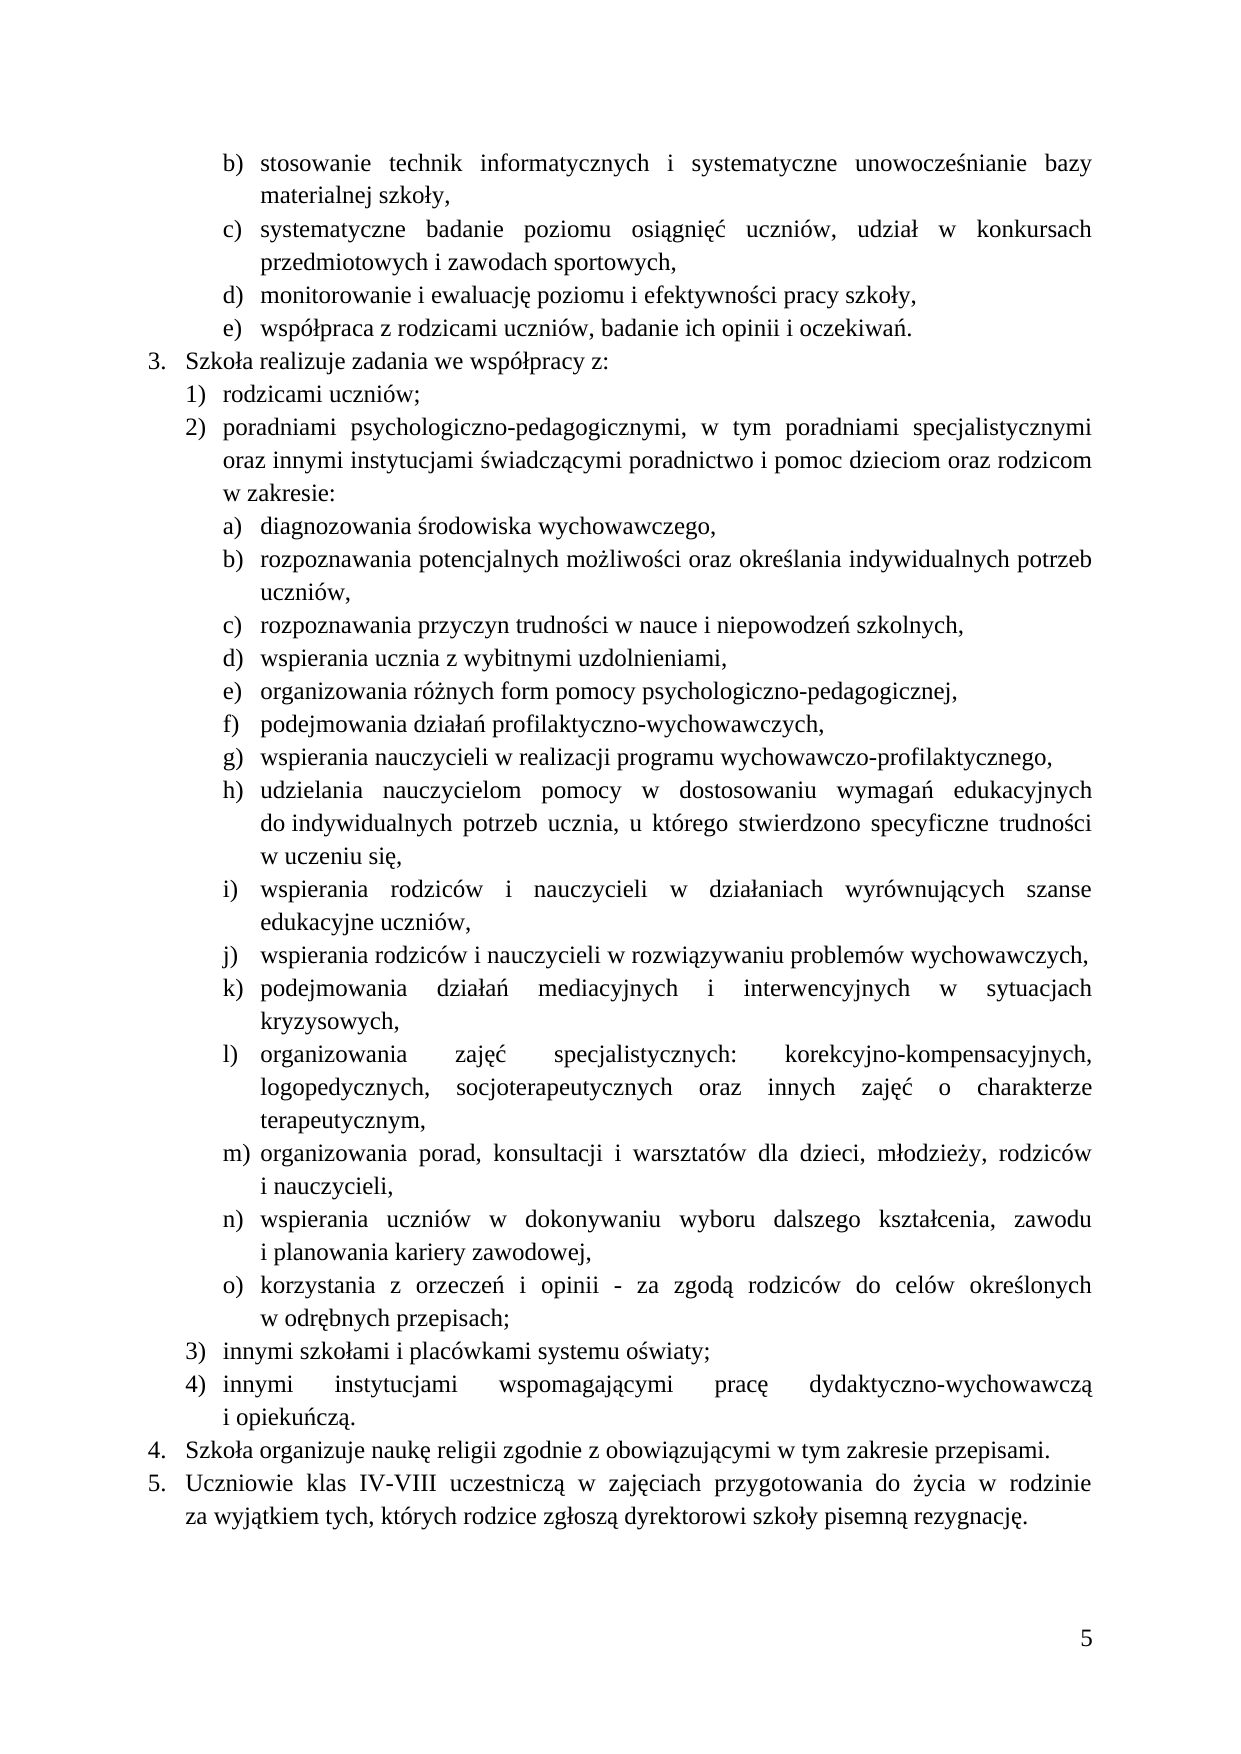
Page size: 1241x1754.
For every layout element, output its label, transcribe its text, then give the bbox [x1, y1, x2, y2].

list poradniami psychologiczno-pedagogicznymi, w tym poradniami specjalistycznymi oraz innymi instytucjami świadczącymi poradnictwo i pomoc dzieciom oraz rodzicom w zakresie: [185, 412, 1093, 507]
list stosowanie technik informatycznych i systematyczne unowocześnianie bazy materialnej szkoły, [223, 148, 1093, 209]
list podejmowania działań mediacyjnych i interwencyjnych w sytuacjach kryzysowych, [223, 973, 1093, 1035]
list organizowania różnych form pomocy psychologiczno-pedagogicznej, [223, 676, 1093, 705]
list organizowania porad, konsultacji i warsztatów dla dzieci, młodzieży, rodziców i nauczycieli, [223, 1138, 1093, 1200]
list udzielania nauczycielom pomocy w dostosowaniu wymagań edukacyjnych do indywidualnych potrzeb ucznia, u którego stwierdzono specyficzne trudności w uczeniu się, [223, 775, 1093, 870]
list podejmowania działań profilaktyczno-wychowawczych, [223, 709, 1093, 738]
list monitorowanie i ewaluację poziomu i efektywności pracy szkoły, [223, 280, 1093, 308]
list systematyczne badanie poziomu osiągnięć uczniów, udział w konkursach przedmiotowych i zawodach sportowych, [223, 214, 1093, 275]
list wspierania ucznia z wybitnymi uzdolnieniami, [223, 643, 1093, 672]
list organizowania zajęć specjalistycznych: korekcyjno-kompensacyjnych, logopedycznych, socjoterapeutycznych oraz innych zajęć o charakterze terapeutycznym, [223, 1039, 1093, 1134]
list wspierania rodziców i nauczycieli w działaniach wyrównujących szanse edukacyjne uczniów, [223, 874, 1093, 936]
list współpraca z rodzicami uczniów, badanie ich opinii i oczekiwań. [223, 313, 1093, 341]
list innymi szkołami i placówkami systemu oświaty; [185, 1336, 1093, 1365]
list innymi instytucjami wspomagającymi pracę dydaktyczno-wychowawczą i opiekuńczą. [185, 1369, 1093, 1431]
list korzystania z orzeczeń i opinii - za zgodą rodziców do celów określonych w odrębnych przepisach; [223, 1270, 1093, 1332]
list rozpoznawania przyczyn trudności w nauce i niepowodzeń szkolnych, [223, 610, 1093, 639]
list wspierania uczniów w dokonywaniu wyboru dalszego kształcenia, zawodu i planowania kariery zawodowej, [223, 1204, 1093, 1266]
list wspierania rodziców i nauczycieli w rozwiązywaniu problemów wychowawczych, [223, 940, 1093, 969]
list diagnozowania środowiska wychowawczego, [223, 511, 1093, 539]
list wspierania nauczycieli w realizacji programu wychowawczo-profilaktycznego, [223, 742, 1093, 771]
list Szkoła organizuje naukę religii zgodnie z obowiązującymi w tym zakresie przepisami. [148, 1435, 1093, 1464]
list rodzicami uczniów; [185, 379, 1093, 407]
list Szkoła realizuje zadania we współpracy z: [148, 346, 1093, 374]
list Uczniowie klas IV-VIII uczestniczą w zajęciach przygotowania do życia w rodzinie za wyjątkiem tych, których rodzice zgłoszą dyrektorowi szkoły pisemną rezygnację. [148, 1468, 1093, 1530]
list rozpoznawania potencjalnych możliwości oraz określania indywidualnych potrzeb uczniów, [223, 544, 1093, 606]
